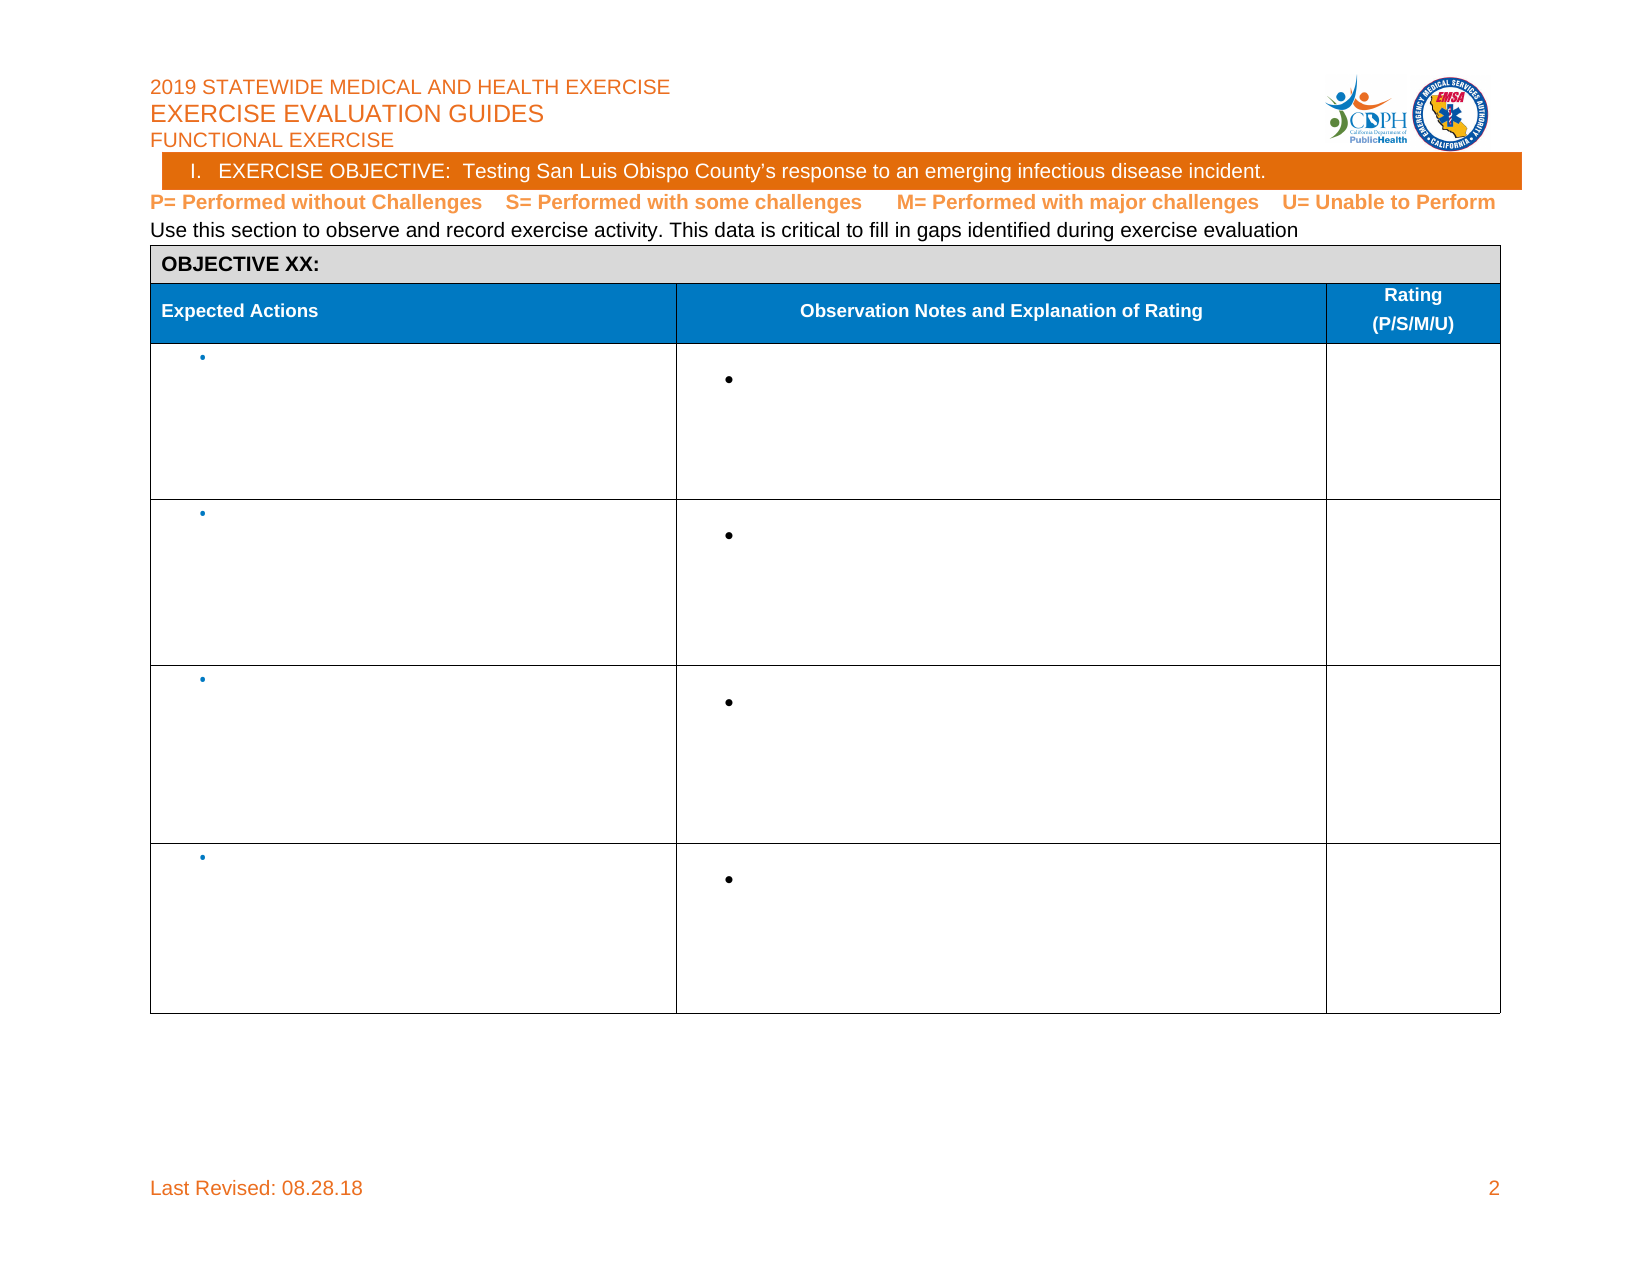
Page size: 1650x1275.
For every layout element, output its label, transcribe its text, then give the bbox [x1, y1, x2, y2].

table_cell [151, 666, 676, 843]
table_cell [151, 844, 676, 1013]
table_cell [677, 344, 1326, 499]
picture [1325, 74, 1407, 143]
text Use this section to observe and record exercise activity. This data is critical to fill in gaps identified during exercise evaluation [150, 218, 1500, 242]
table_cell [677, 844, 1326, 1013]
table_header EXERCISE OBJECTIVE: Testing San Luis Obispo County’s response to an emerging infectious disease incident. [163, 153, 1521, 189]
table_cell [1327, 666, 1500, 843]
text P= Performed without Challenges S= Performed with some challenges M= Performed with major challenges U= Unable to Perform [150, 190, 1500, 214]
table_cell Expected Actions [151, 284, 676, 343]
table_cell Rating (P/S/M/U) [1327, 284, 1500, 343]
table_cell Observation Notes and Explanation of Rating [677, 284, 1326, 343]
table_cell [1327, 844, 1500, 1013]
table_cell [677, 500, 1326, 665]
table_cell [1327, 500, 1500, 665]
table_cell [1327, 344, 1500, 499]
table_cell [151, 344, 676, 499]
picture [1410, 75, 1491, 152]
table_header OBJECTIVE XX: [151, 246, 1500, 283]
table_cell [151, 500, 676, 665]
table_cell [677, 666, 1326, 843]
